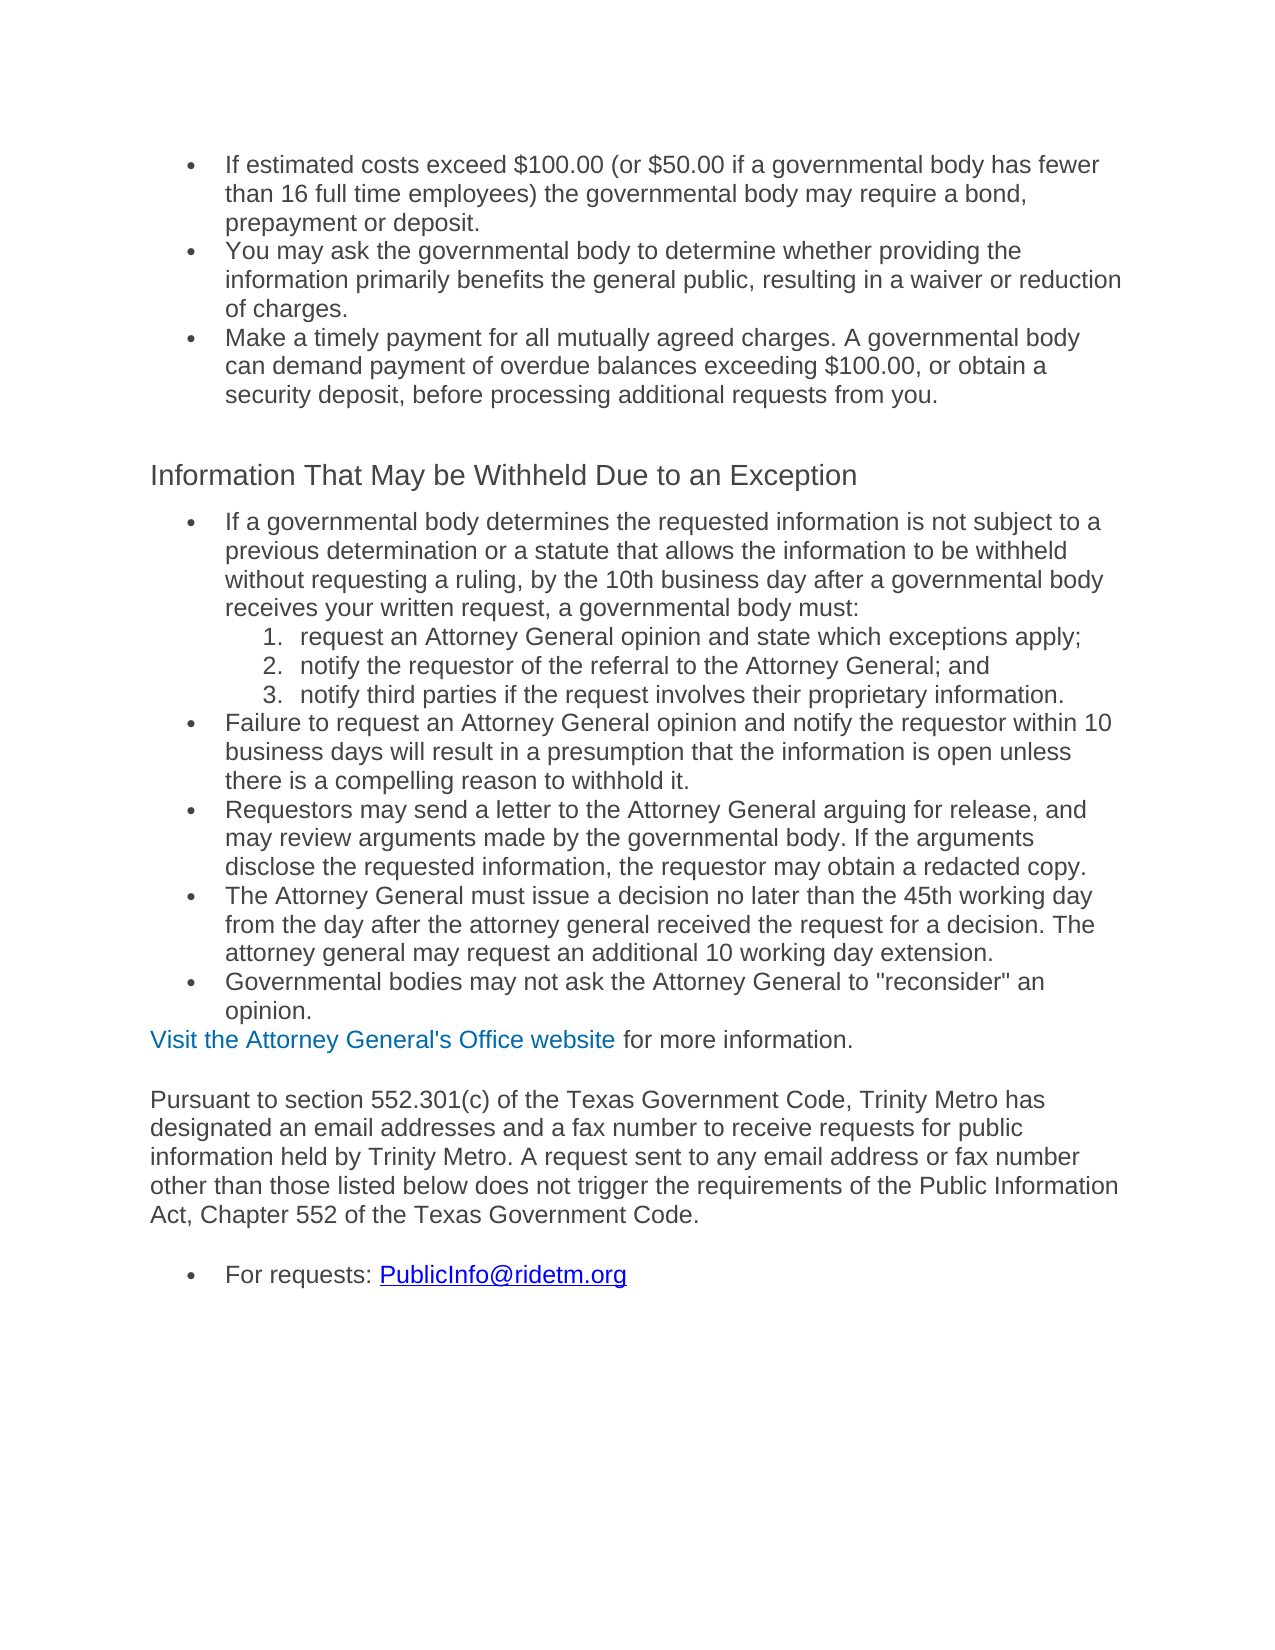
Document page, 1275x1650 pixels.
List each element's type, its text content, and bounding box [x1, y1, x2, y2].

text Pursuant to section 552.301(c) of the Texas Government Code, Trinity Metro has designated an email addresses and a fax number to receive requests for public information held by Trinity Metro. A request sent to any email address or fax number other than those listed below does not trigger the requirements of the Public Information Act, Chapter 552 of the Texas Government Code. [150, 1084, 1125, 1228]
list Failure to request an Attorney General opinion and notify the requestor within 10 business days will result in a presumption that the information is open unless there is a compelling reason to withhold it. [187, 708, 1125, 794]
list Governmental bodies may not ask the Attorney General to "reconsider" an opinion. [187, 967, 1125, 1024]
list Make a timely payment for all mutually agreed charges. A governmental body can demand payment of overdue balances exceeding $100.00, or obtain a security deposit, before processing additional requests from you. [187, 322, 1125, 409]
list For requests: PublicInfo@ridetm.org [187, 1259, 1125, 1288]
list notify third parties if the request involves their proprietary information. [262, 679, 1125, 708]
list You may ask the governmental body to determine whether providing the information primarily benefits the general public, resulting in a waiver or reduction of charges. [187, 236, 1125, 322]
text Information That May be Withheld Due to an Exception [150, 458, 1125, 491]
list notify the requestor of the referral to the Attorney General; and [262, 651, 1125, 679]
list If estimated costs exceed $100.00 (or $50.00 if a governmental body has fewer than 16 full time employees) the governmental body may require a bond, prepayment or deposit. [187, 150, 1125, 236]
list The Attorney General must issue a decision no later than the 45th working day from the day after the attorney general received the request for a decision. The attorney general may request an additional 10 working day extension. [187, 881, 1125, 967]
list request an Attorney General opinion and state which exceptions apply; [262, 622, 1125, 651]
list If a governmental body determines the requested information is not subject to a previous determination or a statute that allows the information to be withheld without requesting a ruling, by the 10th business day after a governmental body receives your written request, a governmental body must: [187, 507, 1125, 622]
text Visit the Attorney General's Office website for more information. [150, 1024, 1125, 1053]
list Requestors may send a letter to the Attorney General arguing for release, and may review arguments made by the governmental body. If the arguments disclose the requested information, the requestor may obtain a redacted copy. [187, 794, 1125, 881]
